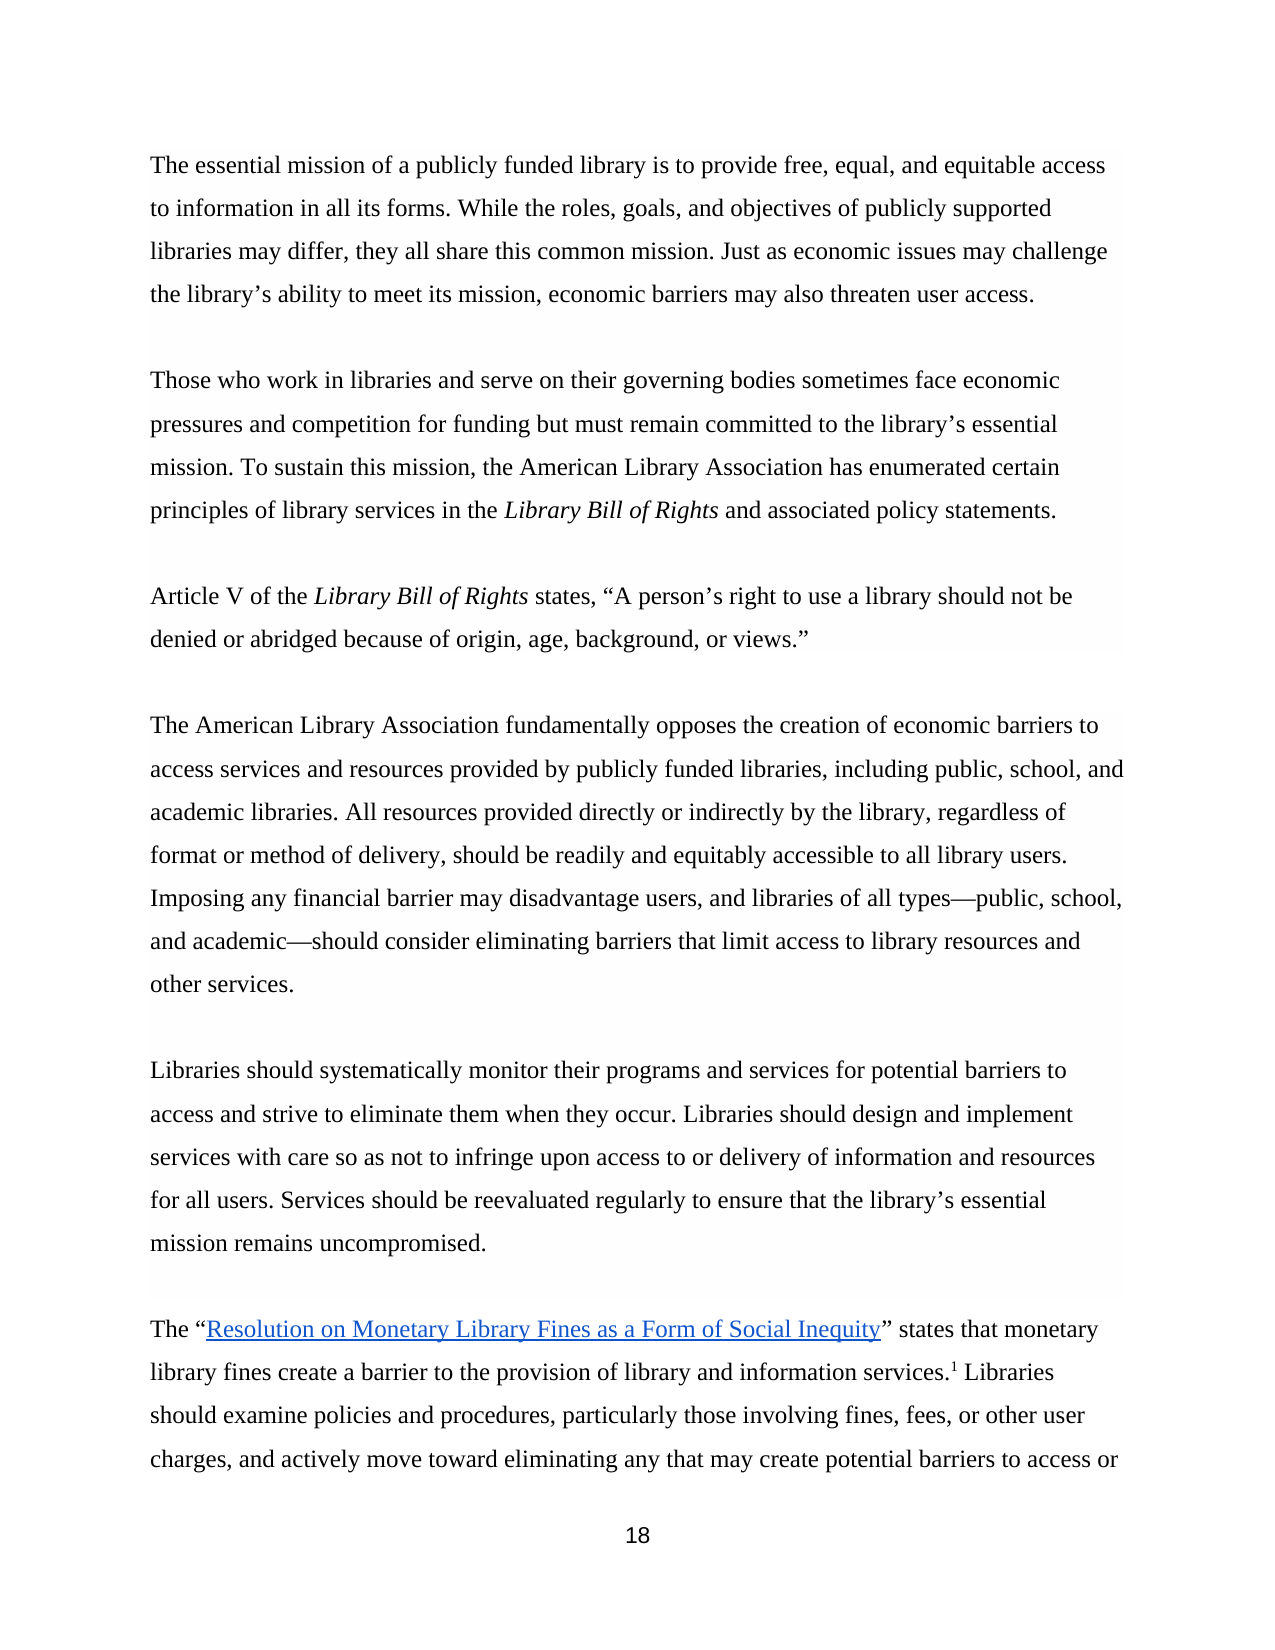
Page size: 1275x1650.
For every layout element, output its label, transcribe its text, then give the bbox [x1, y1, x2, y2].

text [150, 1314, 1125, 1472]
text Article V of the Library Bill of Rights states, “A person’s right to use a library should not be denied or abridged because of origin, age, background, or views.” [150, 581, 1125, 653]
text The essential mission of a publicly funded library is to provide free, equal, and equitable access to information in all its forms. While the roles, goals, and objectives of publicly supported libraries may differ, they all share this common mission. Just as economic issues may challenge the library’s ability to meet its mission, economic barriers may also threaten user access. [150, 150, 1125, 308]
text Libraries should systematically monitor their programs and services for potential barriers to access and strive to eliminate them when they occur. Libraries should design and implement services with care so as not to infringe upon access to or delivery of information and resources for all users. Services should be reevaluated regularly to ensure that the library’s essential mission remains uncompromised. [150, 1056, 1125, 1257]
text The American Library Association fundamentally opposes the creation of economic barriers to access services and resources provided by publicly funded libraries, including public, school, and academic libraries. All resources provided directly or indirectly by the library, regardless of format or method of delivery, should be readily and equitably accessible to all library users. Imposing any financial barrier may disadvantage users, and libraries of all types—public, school, and academic—should consider eliminating barriers that limit access to library resources and other services. [150, 711, 1125, 998]
text Those who work in libraries and serve on their governing bodies sometimes face economic pressures and competition for funding but must remain committed to the library’s essential mission. To sustain this mission, the American Library Association has enumerated certain principles of library services in the Library Bill of Rights and associated policy statements. [150, 366, 1125, 524]
